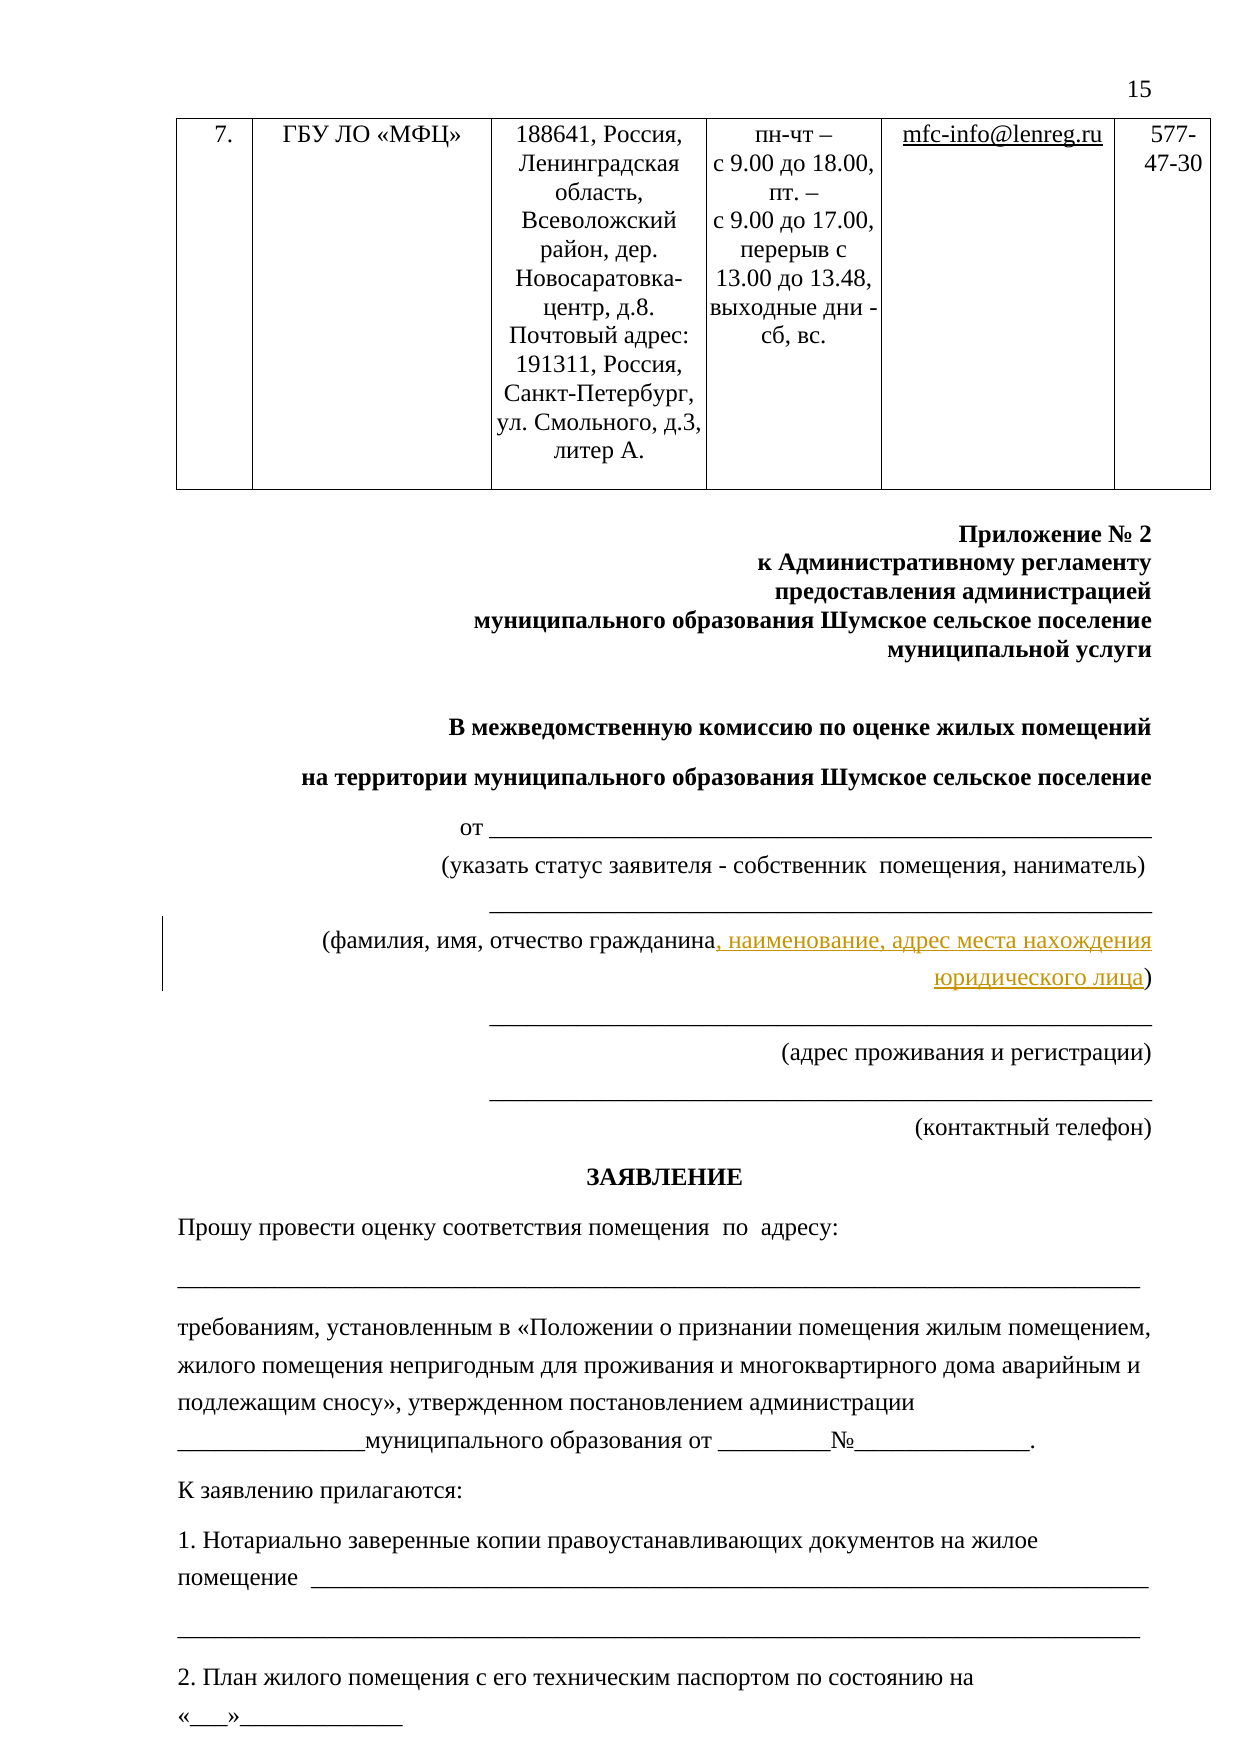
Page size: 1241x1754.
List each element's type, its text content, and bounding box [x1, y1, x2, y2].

text муниципального образования Шумское сельское поселение [118, 605, 1152, 634]
text _____________________________________________________________________________ [177, 1604, 1152, 1641]
text _____________________________________________________ [177, 879, 1152, 916]
table_cell 188641, Россия, Ленинградская область, Всеволожский район, дер. Новосаратовка- центр, д.8. Почтовый адрес: 191311, Россия, Санкт-Петербург, ул. Смольного, д.3, литер А. [492, 119, 706, 489]
text _____________________________________________________ [177, 1066, 1152, 1104]
text муниципальной услуги [118, 634, 1152, 662]
text 1. Нотариально заверенные копии правоустанавливающих документов на жилое помещение ___________________________________________________________________ [177, 1516, 1152, 1591]
text требованиям, установленным в «Положении о признании помещения жилым помещением, жилого помещения непригодным для проживания и многоквартирного дома аварийным и подлежащим сносу», утвержденном постановлением администрации _______________муниципального образования от _________№______________. [177, 1304, 1152, 1454]
text 2. План жилого помещения с его техническим паспортом по состоянию на «___»_____________ [177, 1654, 1152, 1729]
text (указать статус заявителя - собственник помещения, наниматель) [177, 841, 1152, 879]
table_cell 577-47-30 [1115, 119, 1210, 489]
table_cell ГБУ ЛО «МФЦ» [253, 119, 491, 489]
text Приложение № 2 [177, 519, 1152, 547]
text (фамилия, имя, отчество гражданина) [177, 916, 1152, 991]
text к Административному регламенту [118, 547, 1152, 576]
table_cell 7. [177, 119, 252, 489]
text К заявлению прилагаются: [177, 1466, 1152, 1504]
text _____________________________________________________________________________ [177, 1254, 1152, 1291]
text Прошу провести оценку соответствия помещения по адресу: [177, 1204, 1152, 1241]
table_cell mfc-info@lenreg.ru [882, 119, 1114, 489]
text (контактный телефон) [177, 1104, 1152, 1141]
table_cell пн-чт – с 9.00 до 18.00, пт. – с 9.00 до 17.00, перерыв с 13.00 до 13.48, выходные дни - сб, вс. [707, 119, 881, 489]
text предоставления администрацией [118, 576, 1152, 605]
text _____________________________________________________ [177, 991, 1152, 1029]
text В межведомственную комиссию по оценке жилых помещений [177, 704, 1152, 741]
text на территории муниципального образования Шумское сельское поселение [177, 754, 1152, 791]
text ЗАЯВЛЕНИЕ [177, 1154, 1152, 1191]
text (адрес проживания и регистрации) [177, 1029, 1152, 1066]
text от _____________________________________________________ [177, 804, 1152, 841]
